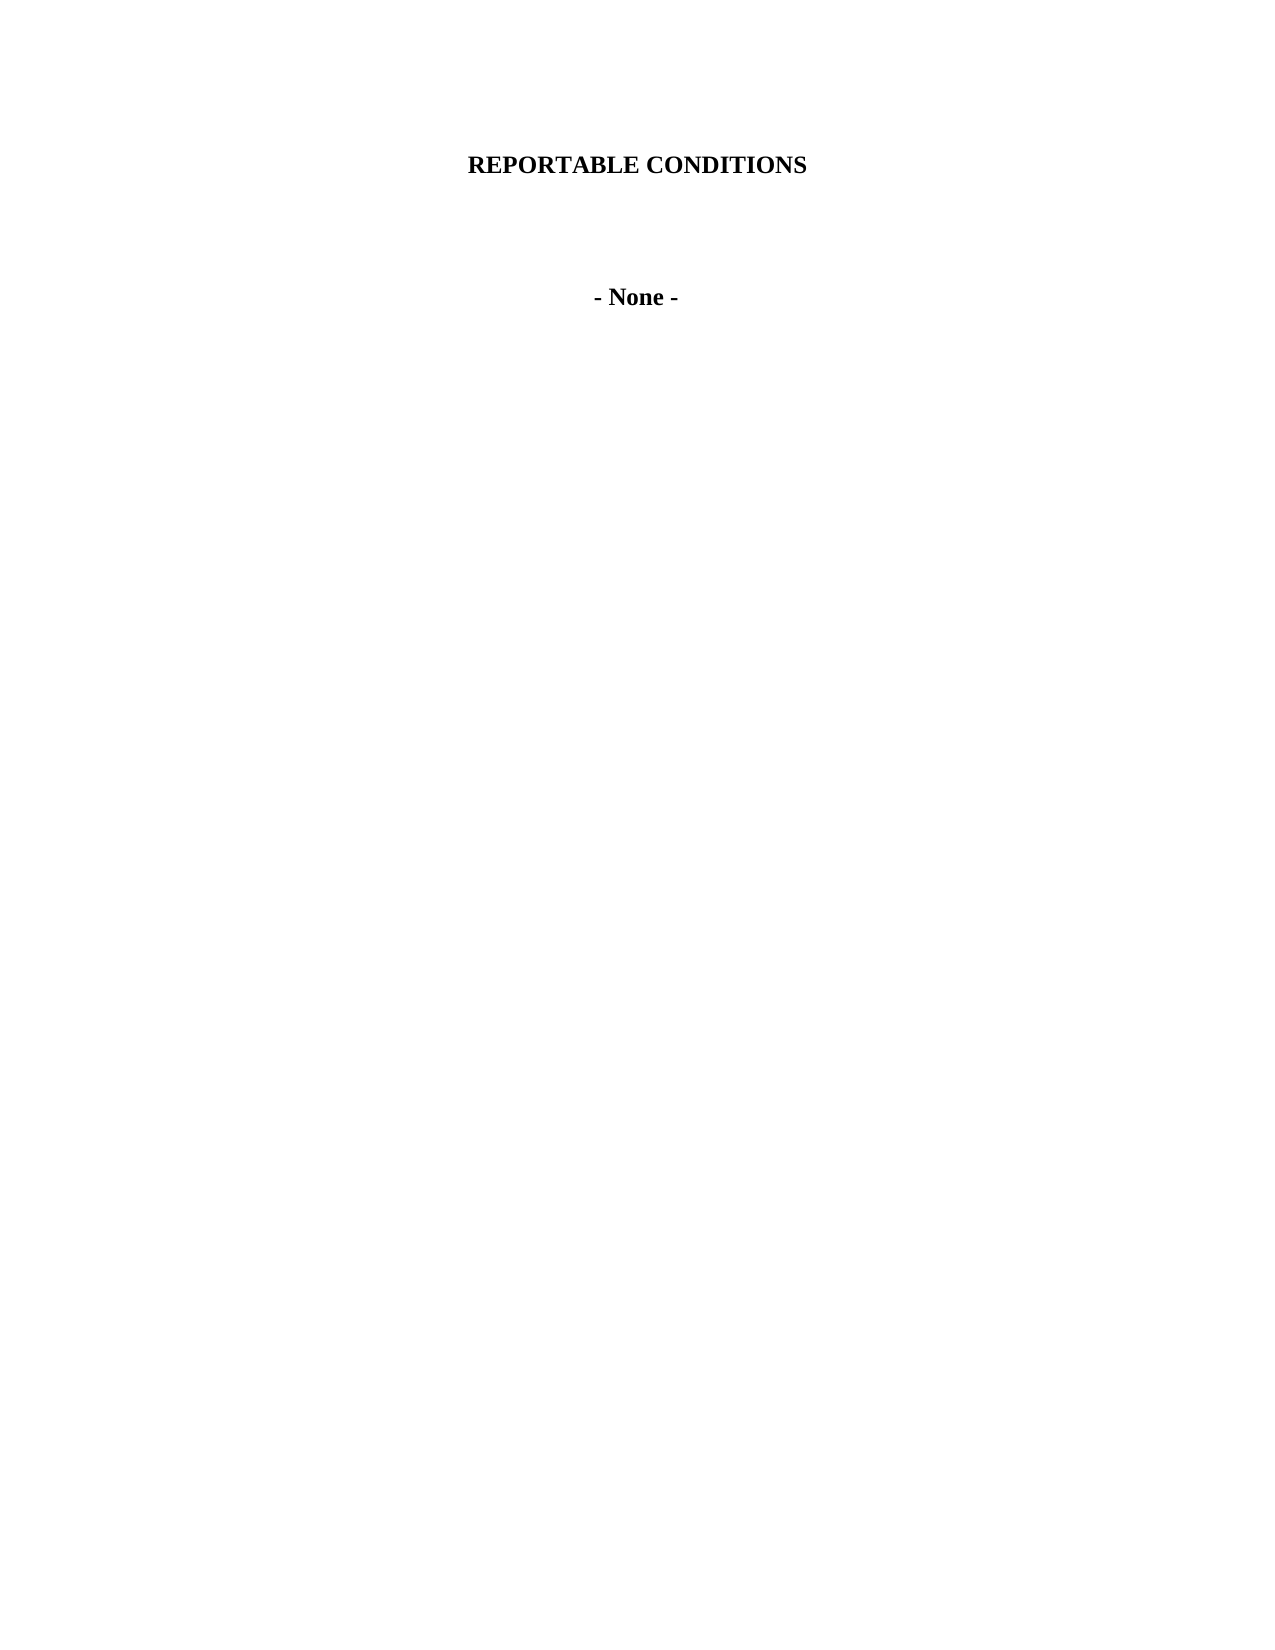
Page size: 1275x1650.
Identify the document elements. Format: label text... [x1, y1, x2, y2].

list - None - [262, 282, 1125, 311]
text REPORTABLE CONDITIONS [150, 150, 1125, 179]
